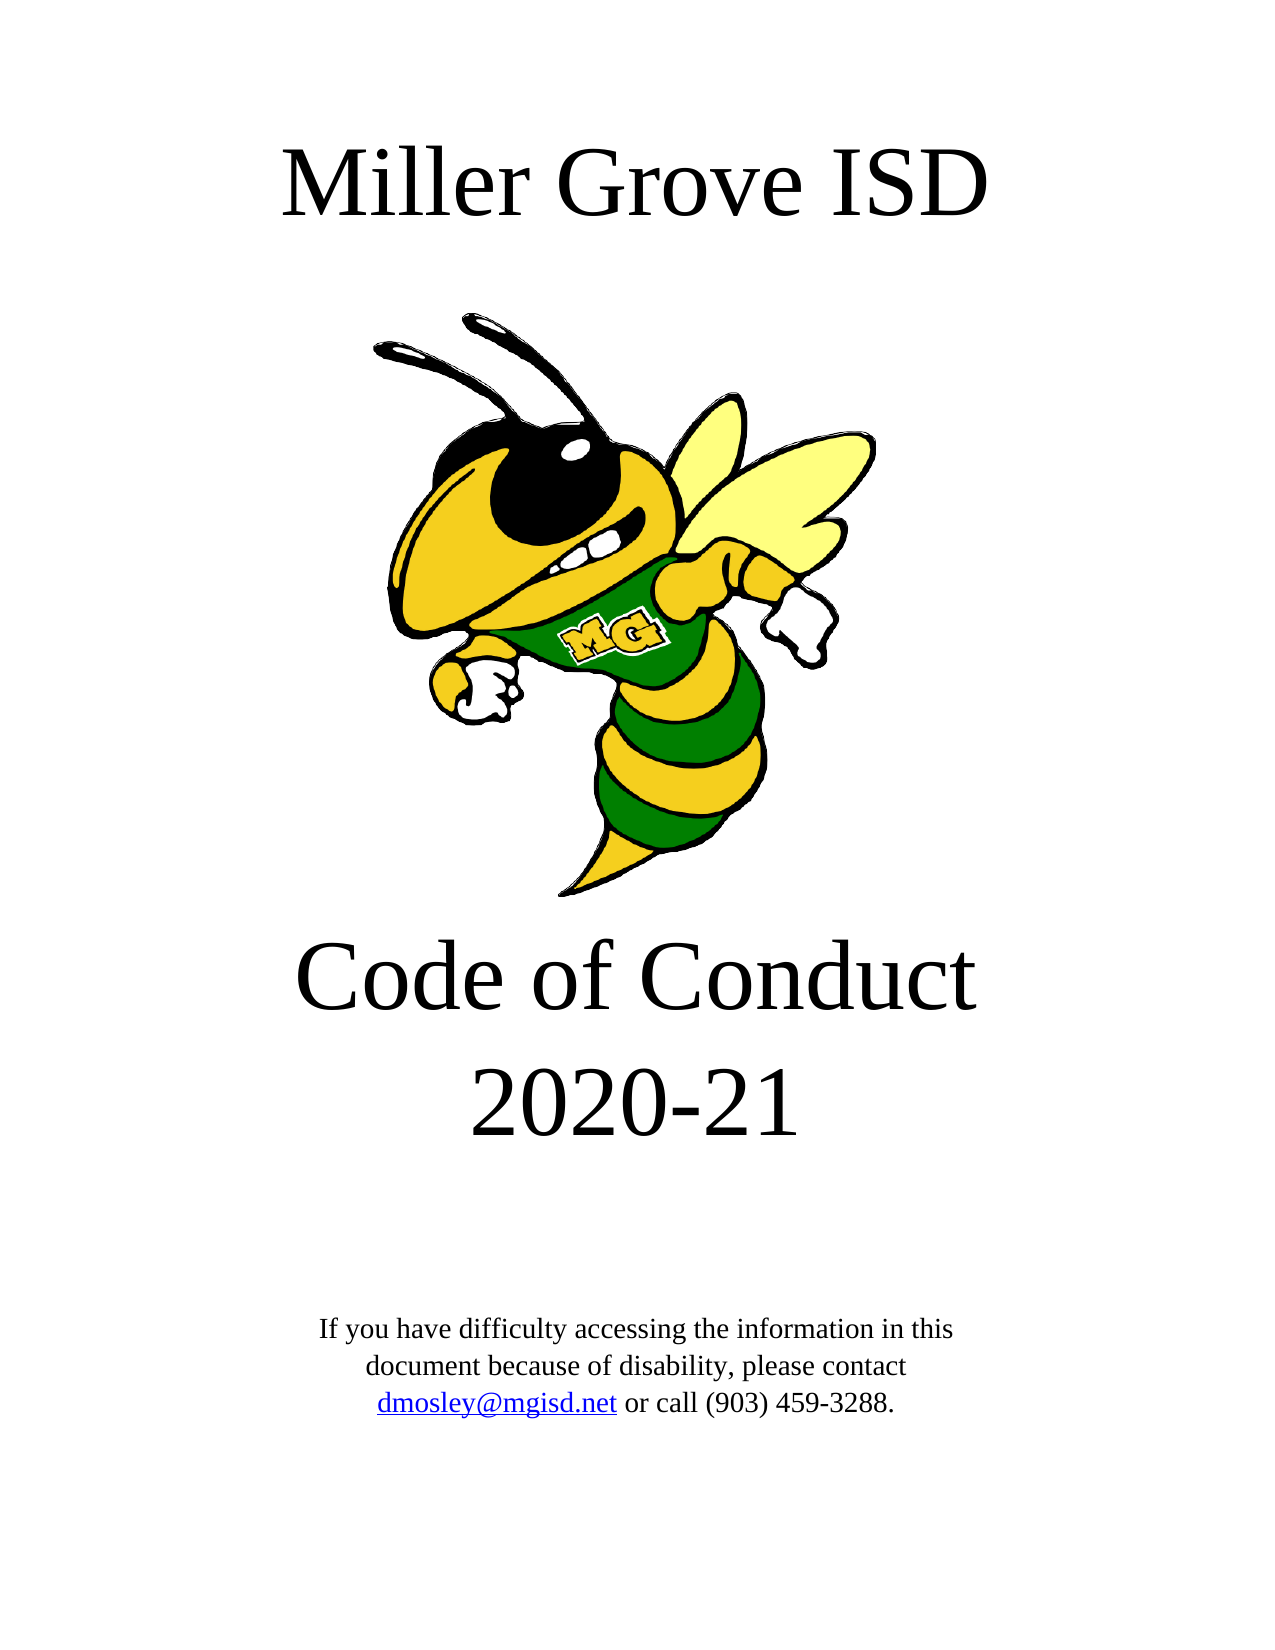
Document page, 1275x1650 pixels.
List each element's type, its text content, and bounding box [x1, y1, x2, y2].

text If you have difficulty accessing the information in this document because of disability, please contact dmosley@mgisd.net or call (903) 459-3288. [280, 1311, 992, 1418]
text Miller Grove ISD [280, 122, 1137, 237]
picture [373, 313, 876, 897]
